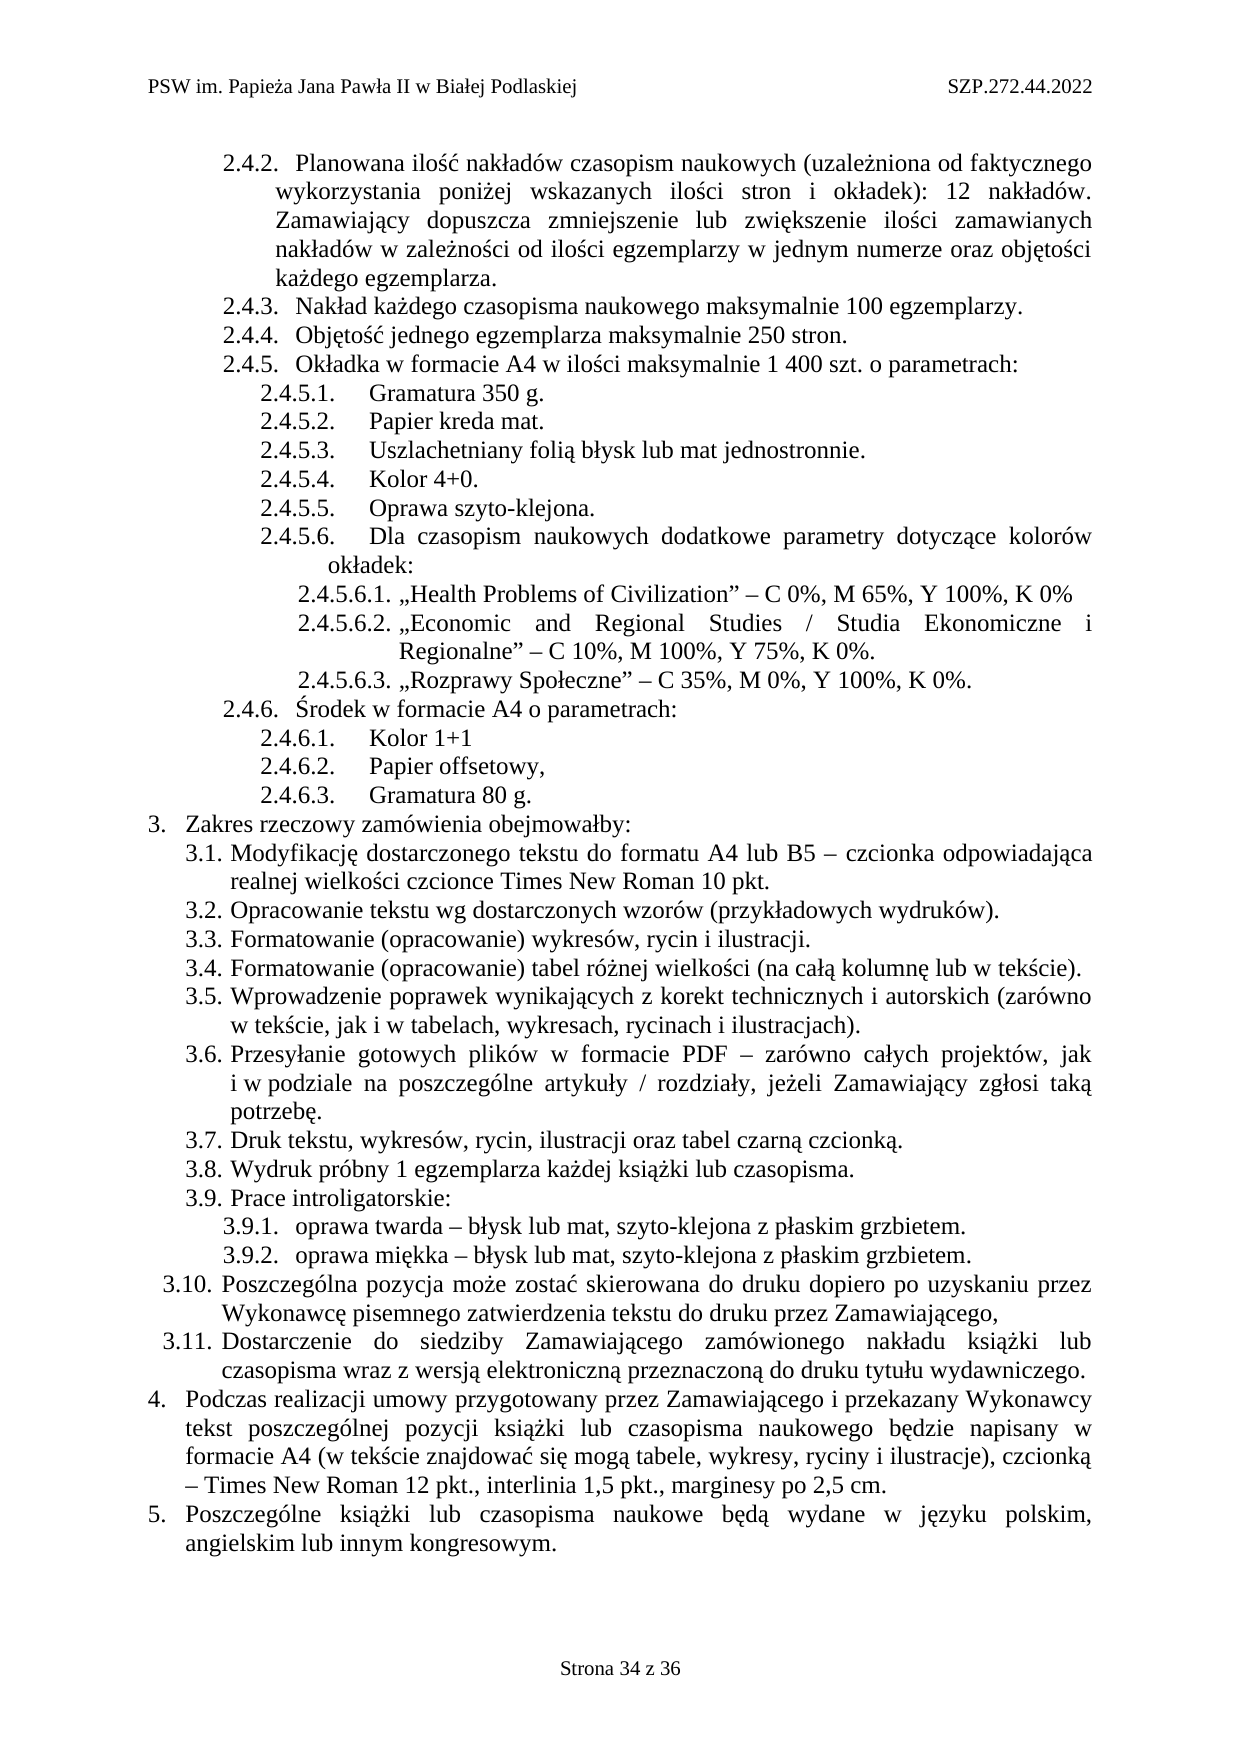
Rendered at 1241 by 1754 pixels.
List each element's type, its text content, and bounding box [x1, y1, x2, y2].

title Formatowanie (opracowanie) wykresów, rycin i ilustracji. [185, 924, 1093, 953]
title „Health Problems of Civilization” – C 0%, M 65%, Y 100%, K 0% [298, 579, 1093, 608]
title Gramatura 80 g. [260, 780, 1093, 809]
title Papier kreda mat. [260, 406, 1093, 435]
title Uszlachetniany folią błysk lub mat jednostronnie. [260, 435, 1093, 464]
title Gramatura 350 g. [260, 378, 1093, 406]
title Opracowanie tekstu wg dostarczonych wzorów (przykładowych wydruków). [185, 895, 1093, 924]
title Oprawa szyto-klejona. [260, 493, 1093, 521]
title Poszczególne książki lub czasopisma naukowe będą wydane w języku polskim, angielskim lub innym kongresowym. [148, 1499, 1093, 1556]
title Planowana ilość nakładów czasopism naukowych (uzależniona od faktycznego wykorzystania poniżej wskazanych ilości stron i okładek): 12 nakładów. Zamawiający dopuszcza zmniejszenie lub zwiększenie ilości zamawianych nakładów w zależności od ilości egzemplarzy w jednym numerze oraz objętości każdego egzemplarza. [223, 148, 1093, 291]
title Formatowanie (opracowanie) tabel różnej wielkości (na całą kolumnę lub w tekście). [185, 953, 1093, 981]
title Zakres rzeczowy zamówienia obejmowałby: [148, 809, 1093, 838]
title Przesyłanie gotowych plików w formacie PDF – zarówno całych projektów, jak i w podziale na poszczególne artykuły / rozdziały, jeżeli Zamawiający zgłosi taką potrzebę. [185, 1039, 1093, 1125]
title oprawa twarda – błysk lub mat, szyto-klejona z płaskim grzbietem. [223, 1211, 1093, 1240]
title Kolor 1+1 [260, 723, 1093, 751]
title Nakład każdego czasopisma naukowego maksymalnie 100 egzemplarzy. [223, 291, 1093, 320]
title Poszczególna pozycja może zostać skierowana do druku dopiero po uzyskaniu przez Wykonawcę pisemnego zatwierdzenia tekstu do druku przez Zamawiającego, [162, 1269, 1093, 1326]
title Objętość jednego egzemplarza maksymalnie 250 stron. [223, 320, 1093, 349]
title Prace introligatorskie: [185, 1183, 1093, 1211]
title Wprowadzenie poprawek wynikających z korekt technicznych i autorskich (zarówno w tekście, jak i w tabelach, wykresach, rycinach i ilustracjach). [185, 981, 1093, 1039]
title Środek w formacie A4 o parametrach: [223, 694, 1093, 723]
title Druk tekstu, wykresów, rycin, ilustracji oraz tabel czarną czcionką. [185, 1125, 1093, 1154]
title oprawa miękka – błysk lub mat, szyto-klejona z płaskim grzbietem. [223, 1240, 1093, 1269]
title Wydruk próbny 1 egzemplarza każdej książki lub czasopisma. [185, 1154, 1093, 1183]
title Kolor 4+0. [260, 464, 1093, 493]
title Dla czasopism naukowych dodatkowe parametry dotyczące kolorów okładek: [260, 521, 1093, 579]
title Modyfikację dostarczonego tekstu do formatu A4 lub B5 – czcionka odpowiadająca realnej wielkości czcionce Times New Roman 10 pkt. [185, 838, 1093, 895]
title Papier offsetowy, [260, 751, 1093, 780]
title Dostarczenie do siedziby Zamawiającego zamówionego nakładu książki lub czasopisma wraz z wersją elektroniczną przeznaczoną do druku tytułu wydawniczego. [162, 1326, 1093, 1384]
title Okładka w formacie A4 w ilości maksymalnie 1 400 szt. o parametrach: [223, 349, 1093, 378]
title „Rozprawy Społeczne” – C 35%, M 0%, Y 100%, K 0%. [298, 665, 1093, 694]
title „Economic and Regional Studies / Studia Ekonomiczne i Regionalne” – C 10%, M 100%, Y 75%, K 0%. [298, 608, 1093, 665]
title Podczas realizacji umowy przygotowany przez Zamawiającego i przekazany Wykonawcy tekst poszczególnej pozycji książki lub czasopisma naukowego będzie napisany w formacie A4 (w tekście znajdować się mogą tabele, wykresy, ryciny i ilustracje), czcionką – Times New Roman 12 pkt., interlinia 1,5 pkt., marginesy po 2,5 cm. [148, 1384, 1093, 1499]
